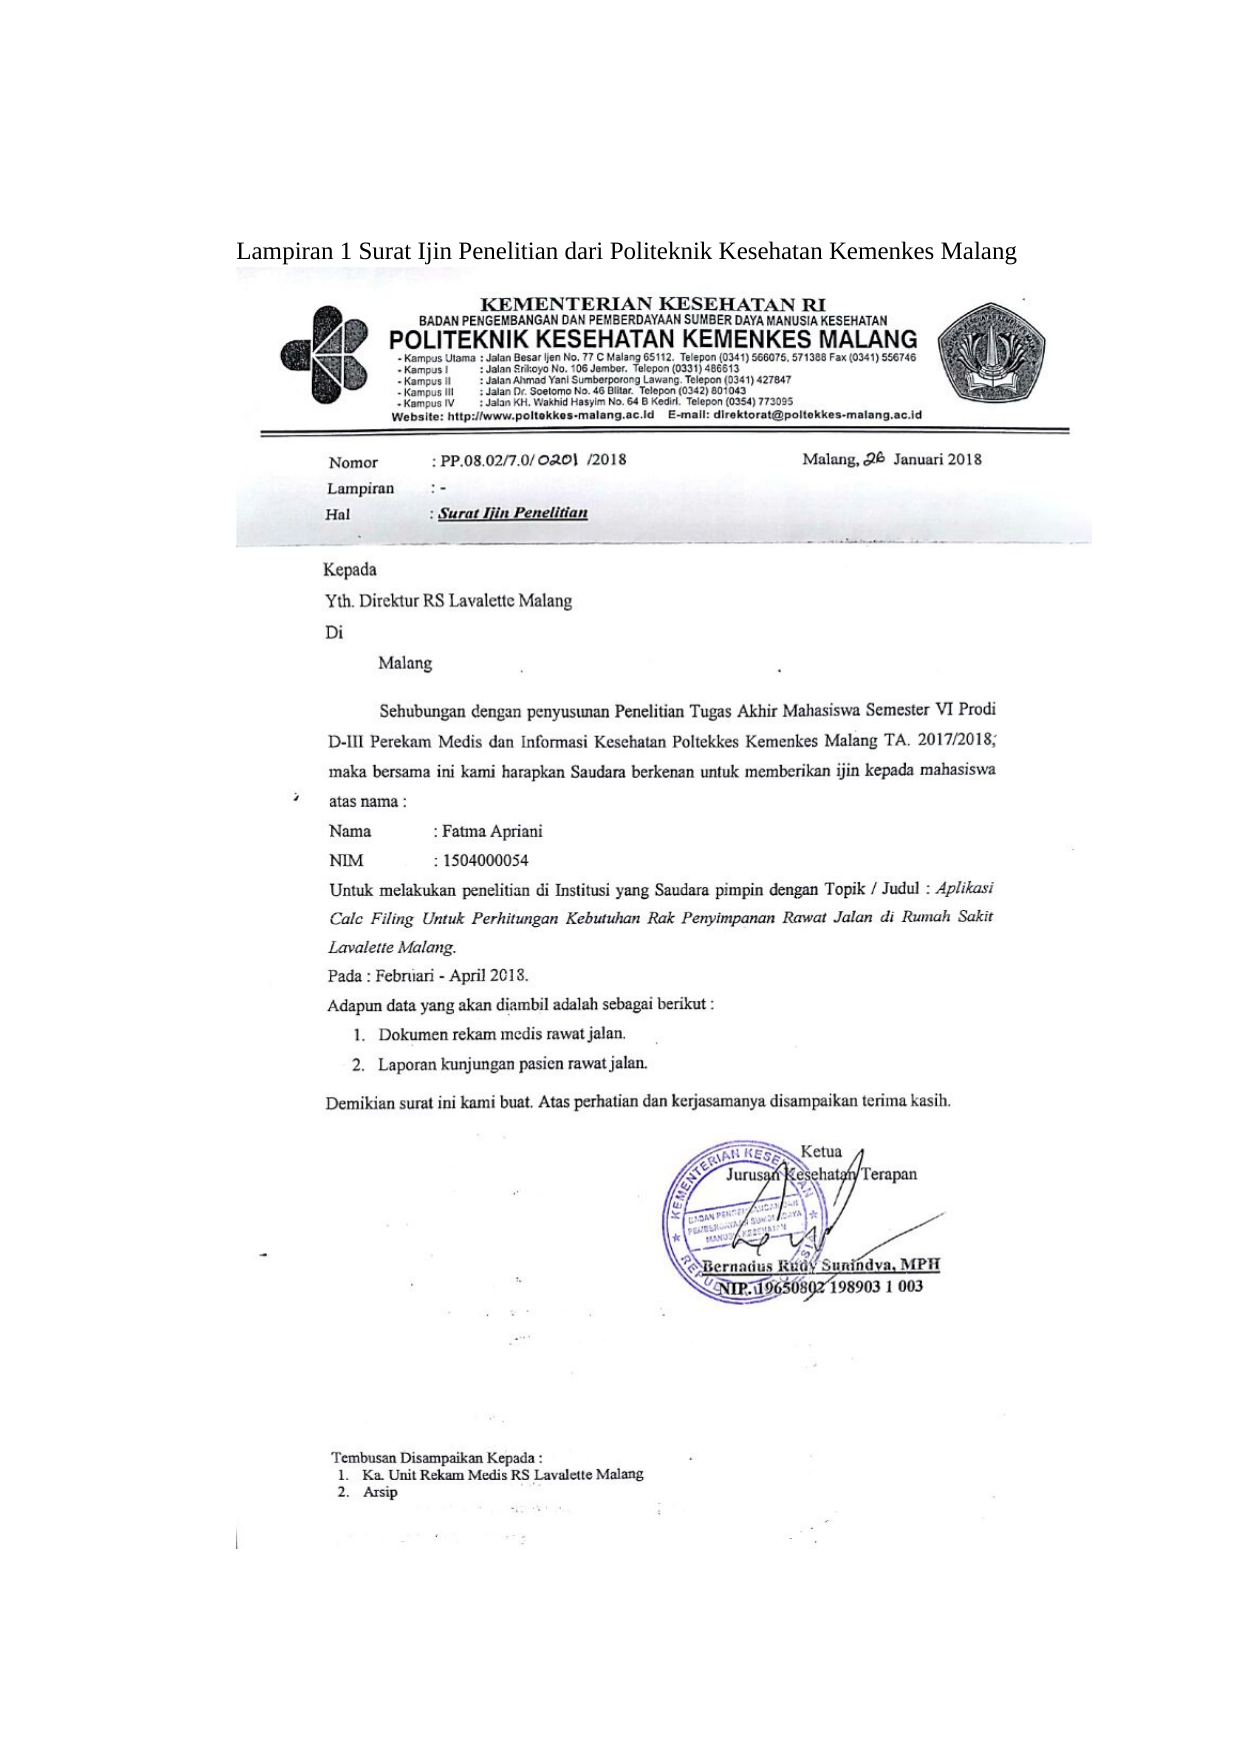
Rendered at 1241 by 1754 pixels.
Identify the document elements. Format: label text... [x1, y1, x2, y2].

picture [236, 267, 1092, 1549]
text Lampiran 1 Surat Ijin Penelitian dari Politeknik Kesehatan Kemenkes Malang [236, 236, 1063, 265]
